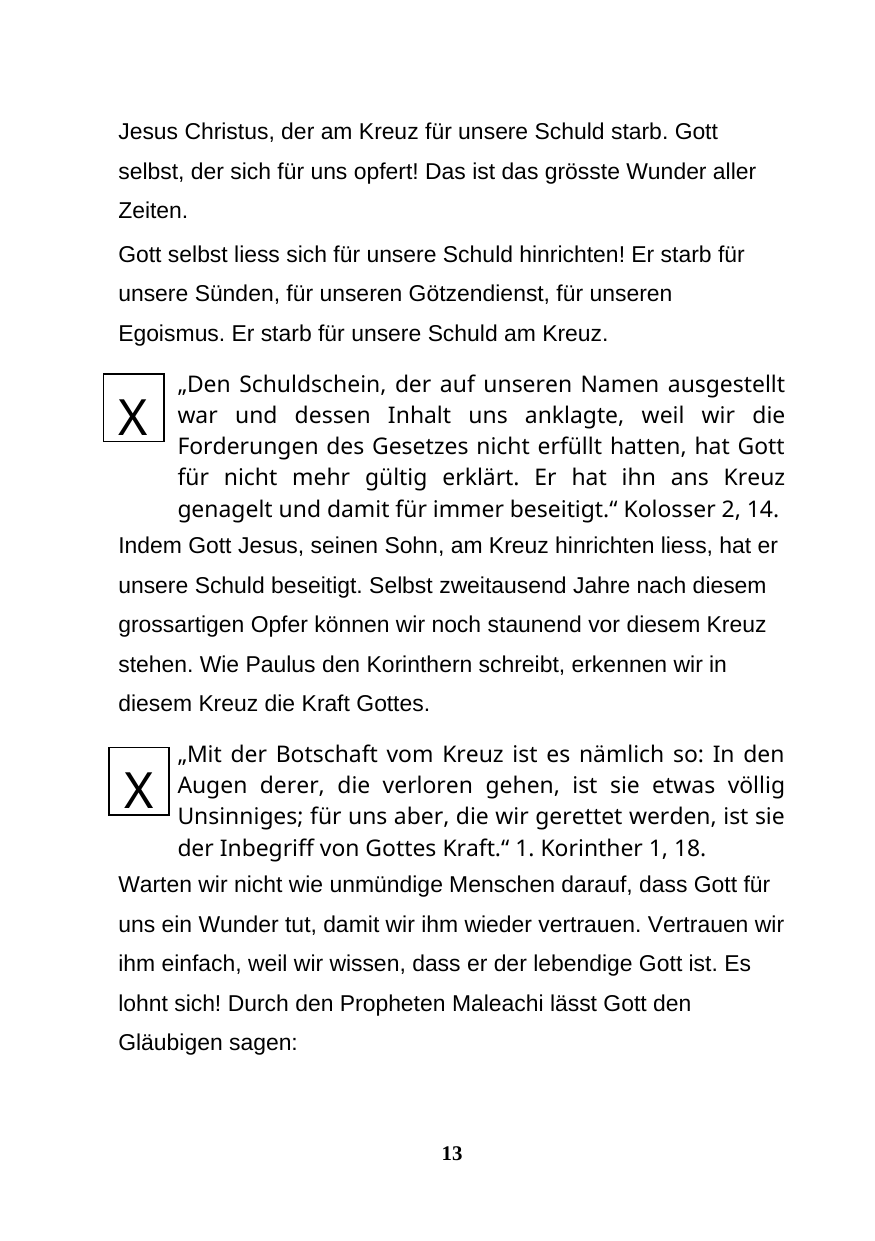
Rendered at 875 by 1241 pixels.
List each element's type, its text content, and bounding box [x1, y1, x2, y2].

list Warten wir nicht wie unmündige Menschen darauf, dass Gott für uns ein Wunder tut, damit wir ihm wieder vertrauen. Vertrauen wir ihm einfach, weil wir wissen, dass er der lebendige Gott ist. Es lohnt sich! Durch den Propheten Maleachi lässt Gott den Gläubigen sagen: [118, 871, 785, 1055]
list Indem Gott Jesus, seinen Sohn, am Kreuz hinrichten liess, hat er unsere Schuld beseitigt. Selbst zweitausend Jahre nach diesem grossartigen Opfer können wir noch staunend vor diesem Kreuz stehen. Wie Paulus den Korinthern schreibt, erkennen wir in diesem Kreuz die Kraft Gottes. [118, 532, 785, 716]
list Gott selbst liess sich für unsere Schuld hinrichten! Er starb für unsere Sünden, für unseren Götzendienst, für unseren Egoismus. Er starb für unsere Schuld am Kreuz. [118, 241, 785, 346]
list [118, 118, 785, 223]
text „Den Schuldschein, der auf unseren Namen ausgestellt war und dessen Inhalt uns anklagte, weil wir die Forderungen des Gesetzes nicht erfüllt hatten, hat Gott für nicht mehr gültig erklärt. Er hat ihn ans Kreuz genagelt und damit für immer beseitigt.“ Kolosser 2, 14. [177, 367, 785, 524]
text „Mit der Botschaft vom Kreuz ist es nämlich so: In den Augen derer, die verloren gehen, ist sie etwas völlig Unsinniges; für uns aber, die wir gerettet werden, ist sie der Inbegriff von Gottes Kraft.“ 1. Korinther 1, 18. [177, 738, 785, 863]
